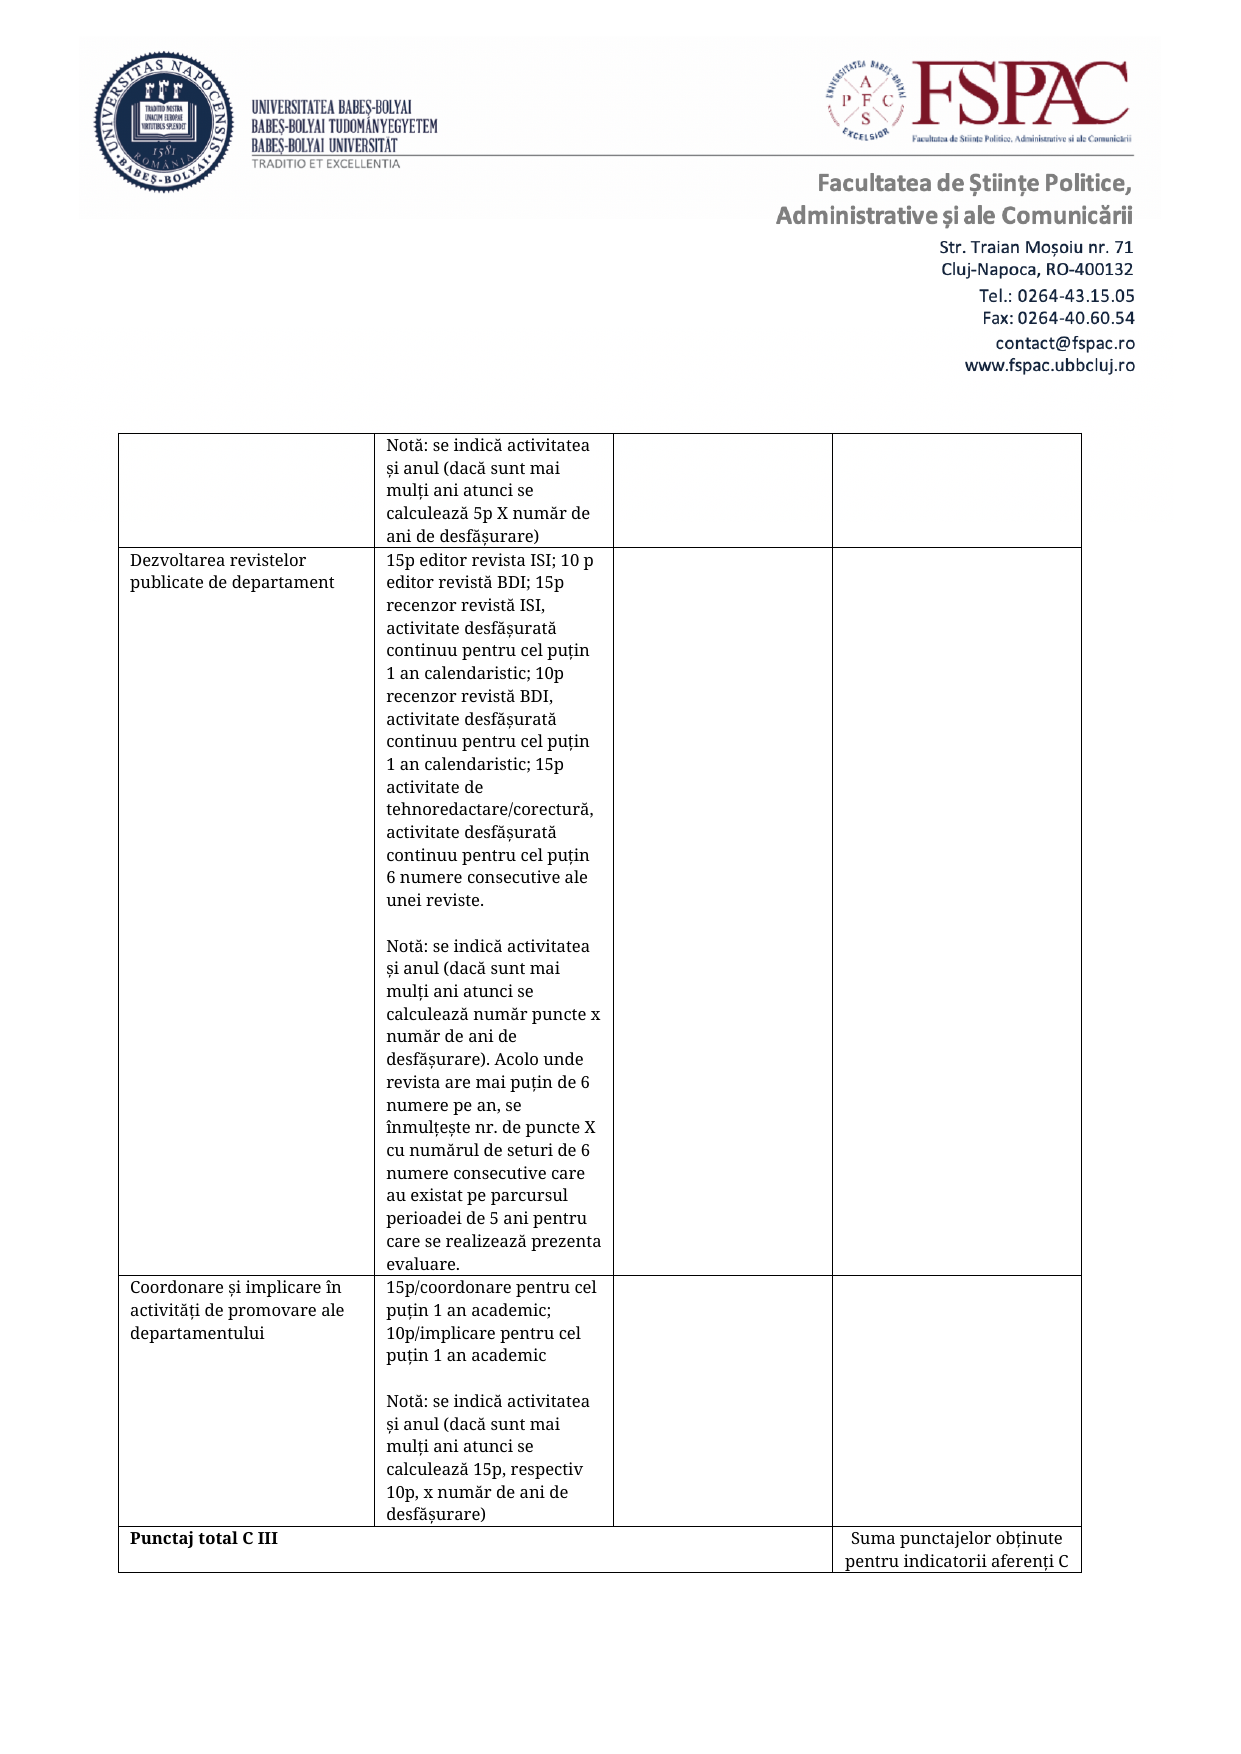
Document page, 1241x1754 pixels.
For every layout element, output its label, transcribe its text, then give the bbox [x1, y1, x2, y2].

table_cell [119, 434, 374, 547]
table_cell [614, 1276, 832, 1526]
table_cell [375, 434, 613, 547]
table_cell [833, 434, 1081, 547]
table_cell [833, 1527, 1081, 1572]
table_cell [614, 434, 832, 547]
table_cell Punctaj total C III [119, 1527, 832, 1572]
table_cell 15p editor revista ISI; 10 p editor revistă BDI; 15p recenzor revistă ISI, activitate desfășurată continuu pentru cel puțin 1 an calendaristic; 10p recenzor revistă BDI, activitate desfășurată continuu pentru cel puțin 1 an calendaristic; 15p activitate de tehnoredactare/corectură, activitate desfășurată continuu pentru cel puțin 6 numere consecutive ale unei reviste. Notă: se indică activitatea şi anul (dacă sunt mai mulţi ani atunci se calculează număr puncte x număr de ani de desfăşurare). Acolo unde revista are mai puțin de 6 numere pe an, se înmulțește nr. de puncte X cu numărul de seturi de 6 numere consecutive care au existat pe parcursul perioadei de 5 ani pentru care se realizează prezenta evaluare. [375, 548, 613, 1275]
table_cell Dezvoltarea revistelor publicate de departament [119, 548, 374, 1275]
table_cell 15p/coordonare pentru cel puțin 1 an academic; 10p/implicare pentru cel puțin 1 an academic Notă: se indică activitatea şi anul (dacă sunt mai mulţi ani atunci se calculează 15p, respectiv 10p, x număr de ani de desfăşurare) [375, 1276, 613, 1526]
table_cell Coordonare și implicare în activități de promovare ale departamentului [119, 1276, 374, 1526]
table_cell [833, 1276, 1081, 1526]
table_cell [614, 548, 832, 1275]
picture [20, 0, 1175, 522]
table_cell [833, 548, 1081, 1275]
